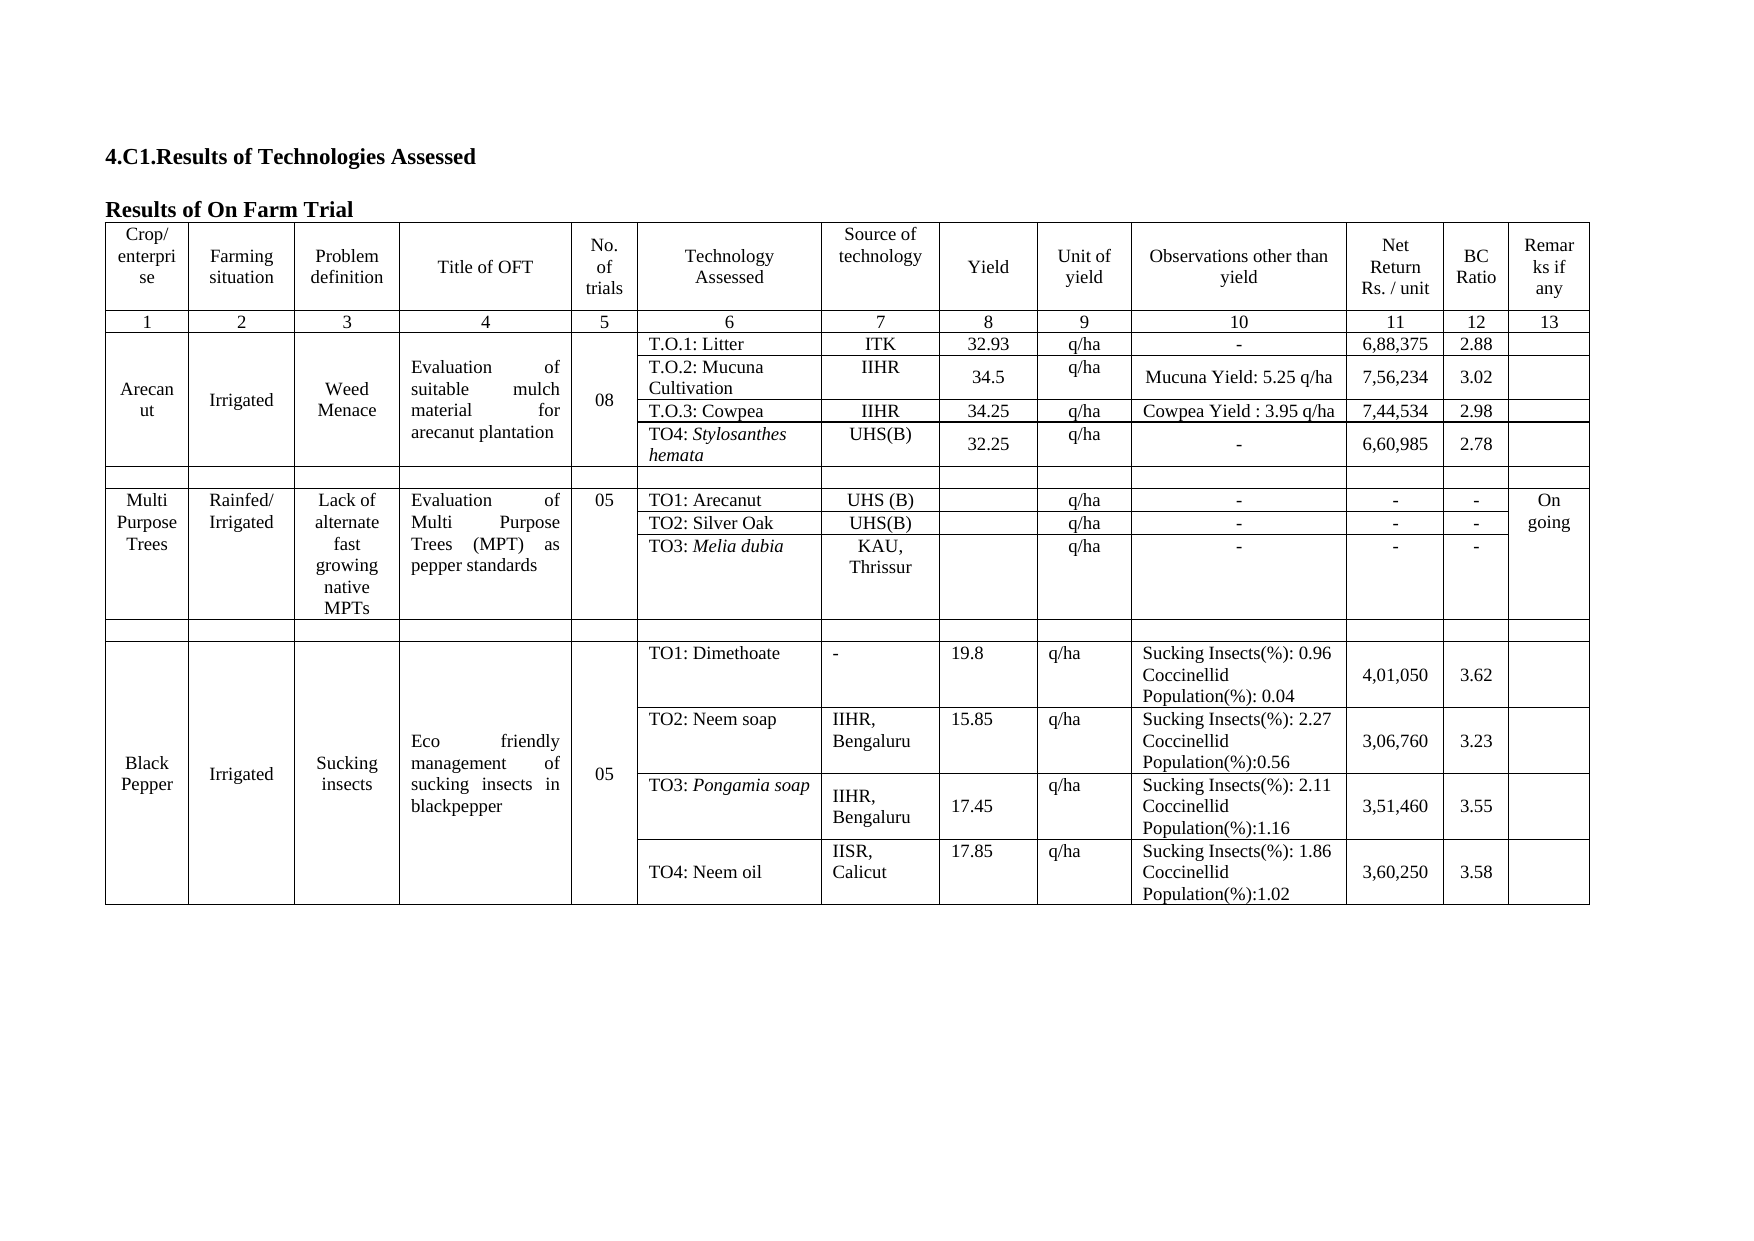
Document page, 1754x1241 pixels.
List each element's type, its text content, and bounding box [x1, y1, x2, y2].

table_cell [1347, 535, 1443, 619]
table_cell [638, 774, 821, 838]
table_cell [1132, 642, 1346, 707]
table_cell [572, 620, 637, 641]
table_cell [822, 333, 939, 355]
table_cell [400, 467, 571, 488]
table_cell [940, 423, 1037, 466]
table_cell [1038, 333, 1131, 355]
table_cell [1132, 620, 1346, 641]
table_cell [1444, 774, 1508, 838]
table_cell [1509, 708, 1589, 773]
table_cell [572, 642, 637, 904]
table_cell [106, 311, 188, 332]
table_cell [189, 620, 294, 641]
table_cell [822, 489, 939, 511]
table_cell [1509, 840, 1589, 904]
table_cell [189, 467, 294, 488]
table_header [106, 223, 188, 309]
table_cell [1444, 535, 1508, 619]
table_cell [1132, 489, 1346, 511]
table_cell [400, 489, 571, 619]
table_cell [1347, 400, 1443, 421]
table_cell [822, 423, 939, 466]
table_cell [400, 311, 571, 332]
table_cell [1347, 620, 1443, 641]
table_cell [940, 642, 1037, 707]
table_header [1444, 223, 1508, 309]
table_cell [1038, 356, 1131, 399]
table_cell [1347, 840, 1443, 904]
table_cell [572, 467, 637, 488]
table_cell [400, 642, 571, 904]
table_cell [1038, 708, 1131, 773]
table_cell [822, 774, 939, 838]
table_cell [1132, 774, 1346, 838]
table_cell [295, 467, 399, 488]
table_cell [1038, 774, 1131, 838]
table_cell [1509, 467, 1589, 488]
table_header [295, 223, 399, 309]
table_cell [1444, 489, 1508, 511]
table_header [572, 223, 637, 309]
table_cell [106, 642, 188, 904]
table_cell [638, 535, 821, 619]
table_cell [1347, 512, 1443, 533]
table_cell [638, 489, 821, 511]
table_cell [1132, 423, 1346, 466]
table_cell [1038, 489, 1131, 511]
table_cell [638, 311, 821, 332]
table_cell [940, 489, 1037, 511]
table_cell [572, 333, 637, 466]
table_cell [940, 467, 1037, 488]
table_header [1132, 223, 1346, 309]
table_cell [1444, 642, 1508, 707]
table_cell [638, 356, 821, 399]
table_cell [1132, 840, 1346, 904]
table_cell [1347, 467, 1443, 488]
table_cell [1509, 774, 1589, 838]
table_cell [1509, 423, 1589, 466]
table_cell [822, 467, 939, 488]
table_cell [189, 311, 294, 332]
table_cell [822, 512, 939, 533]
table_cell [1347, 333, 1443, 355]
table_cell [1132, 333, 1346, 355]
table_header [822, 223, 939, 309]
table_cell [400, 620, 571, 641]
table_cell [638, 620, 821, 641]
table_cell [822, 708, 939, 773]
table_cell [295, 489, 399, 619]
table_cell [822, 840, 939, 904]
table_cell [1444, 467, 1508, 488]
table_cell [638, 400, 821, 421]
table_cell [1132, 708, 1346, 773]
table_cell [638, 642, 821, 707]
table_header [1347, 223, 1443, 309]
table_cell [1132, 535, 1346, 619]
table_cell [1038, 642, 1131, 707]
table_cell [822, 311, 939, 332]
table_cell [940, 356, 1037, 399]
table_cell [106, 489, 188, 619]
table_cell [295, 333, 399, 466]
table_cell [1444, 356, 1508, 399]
text 4.C1.Results of Technologies Assessed [105, 143, 1565, 169]
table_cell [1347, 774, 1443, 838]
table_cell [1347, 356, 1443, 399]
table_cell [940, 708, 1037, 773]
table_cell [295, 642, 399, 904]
text Results of On Farm Trial [105, 196, 1565, 222]
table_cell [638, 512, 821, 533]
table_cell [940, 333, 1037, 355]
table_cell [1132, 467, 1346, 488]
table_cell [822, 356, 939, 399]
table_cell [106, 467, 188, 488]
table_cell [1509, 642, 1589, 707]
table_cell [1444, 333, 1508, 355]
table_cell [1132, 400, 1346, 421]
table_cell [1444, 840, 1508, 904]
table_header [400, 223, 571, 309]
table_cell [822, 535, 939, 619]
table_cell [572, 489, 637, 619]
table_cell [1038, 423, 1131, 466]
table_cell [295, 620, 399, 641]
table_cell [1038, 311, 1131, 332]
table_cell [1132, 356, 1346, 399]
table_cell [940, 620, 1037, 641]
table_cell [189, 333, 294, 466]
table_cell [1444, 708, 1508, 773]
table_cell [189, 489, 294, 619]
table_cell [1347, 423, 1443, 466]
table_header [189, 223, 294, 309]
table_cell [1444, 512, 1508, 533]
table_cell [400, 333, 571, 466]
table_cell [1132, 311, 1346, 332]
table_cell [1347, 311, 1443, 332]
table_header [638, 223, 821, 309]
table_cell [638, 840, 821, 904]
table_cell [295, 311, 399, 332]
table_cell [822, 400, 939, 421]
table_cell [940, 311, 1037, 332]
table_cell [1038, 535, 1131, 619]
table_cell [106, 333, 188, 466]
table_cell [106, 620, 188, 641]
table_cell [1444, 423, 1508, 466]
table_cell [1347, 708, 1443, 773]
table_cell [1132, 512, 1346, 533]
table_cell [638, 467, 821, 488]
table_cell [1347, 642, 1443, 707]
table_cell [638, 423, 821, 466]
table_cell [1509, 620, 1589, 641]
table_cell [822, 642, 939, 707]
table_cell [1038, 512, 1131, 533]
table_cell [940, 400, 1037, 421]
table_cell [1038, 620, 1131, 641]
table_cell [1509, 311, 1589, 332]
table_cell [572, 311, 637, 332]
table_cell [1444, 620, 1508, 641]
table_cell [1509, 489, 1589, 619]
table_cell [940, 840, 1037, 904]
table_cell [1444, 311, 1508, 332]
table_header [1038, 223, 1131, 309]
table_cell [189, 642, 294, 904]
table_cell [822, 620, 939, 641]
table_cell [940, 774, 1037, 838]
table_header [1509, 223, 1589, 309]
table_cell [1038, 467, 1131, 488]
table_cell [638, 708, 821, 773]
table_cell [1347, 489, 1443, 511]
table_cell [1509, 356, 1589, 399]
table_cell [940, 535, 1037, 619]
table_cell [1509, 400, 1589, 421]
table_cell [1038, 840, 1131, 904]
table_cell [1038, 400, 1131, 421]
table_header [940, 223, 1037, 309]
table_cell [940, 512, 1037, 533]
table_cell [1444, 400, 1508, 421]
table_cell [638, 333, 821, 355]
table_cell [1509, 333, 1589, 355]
